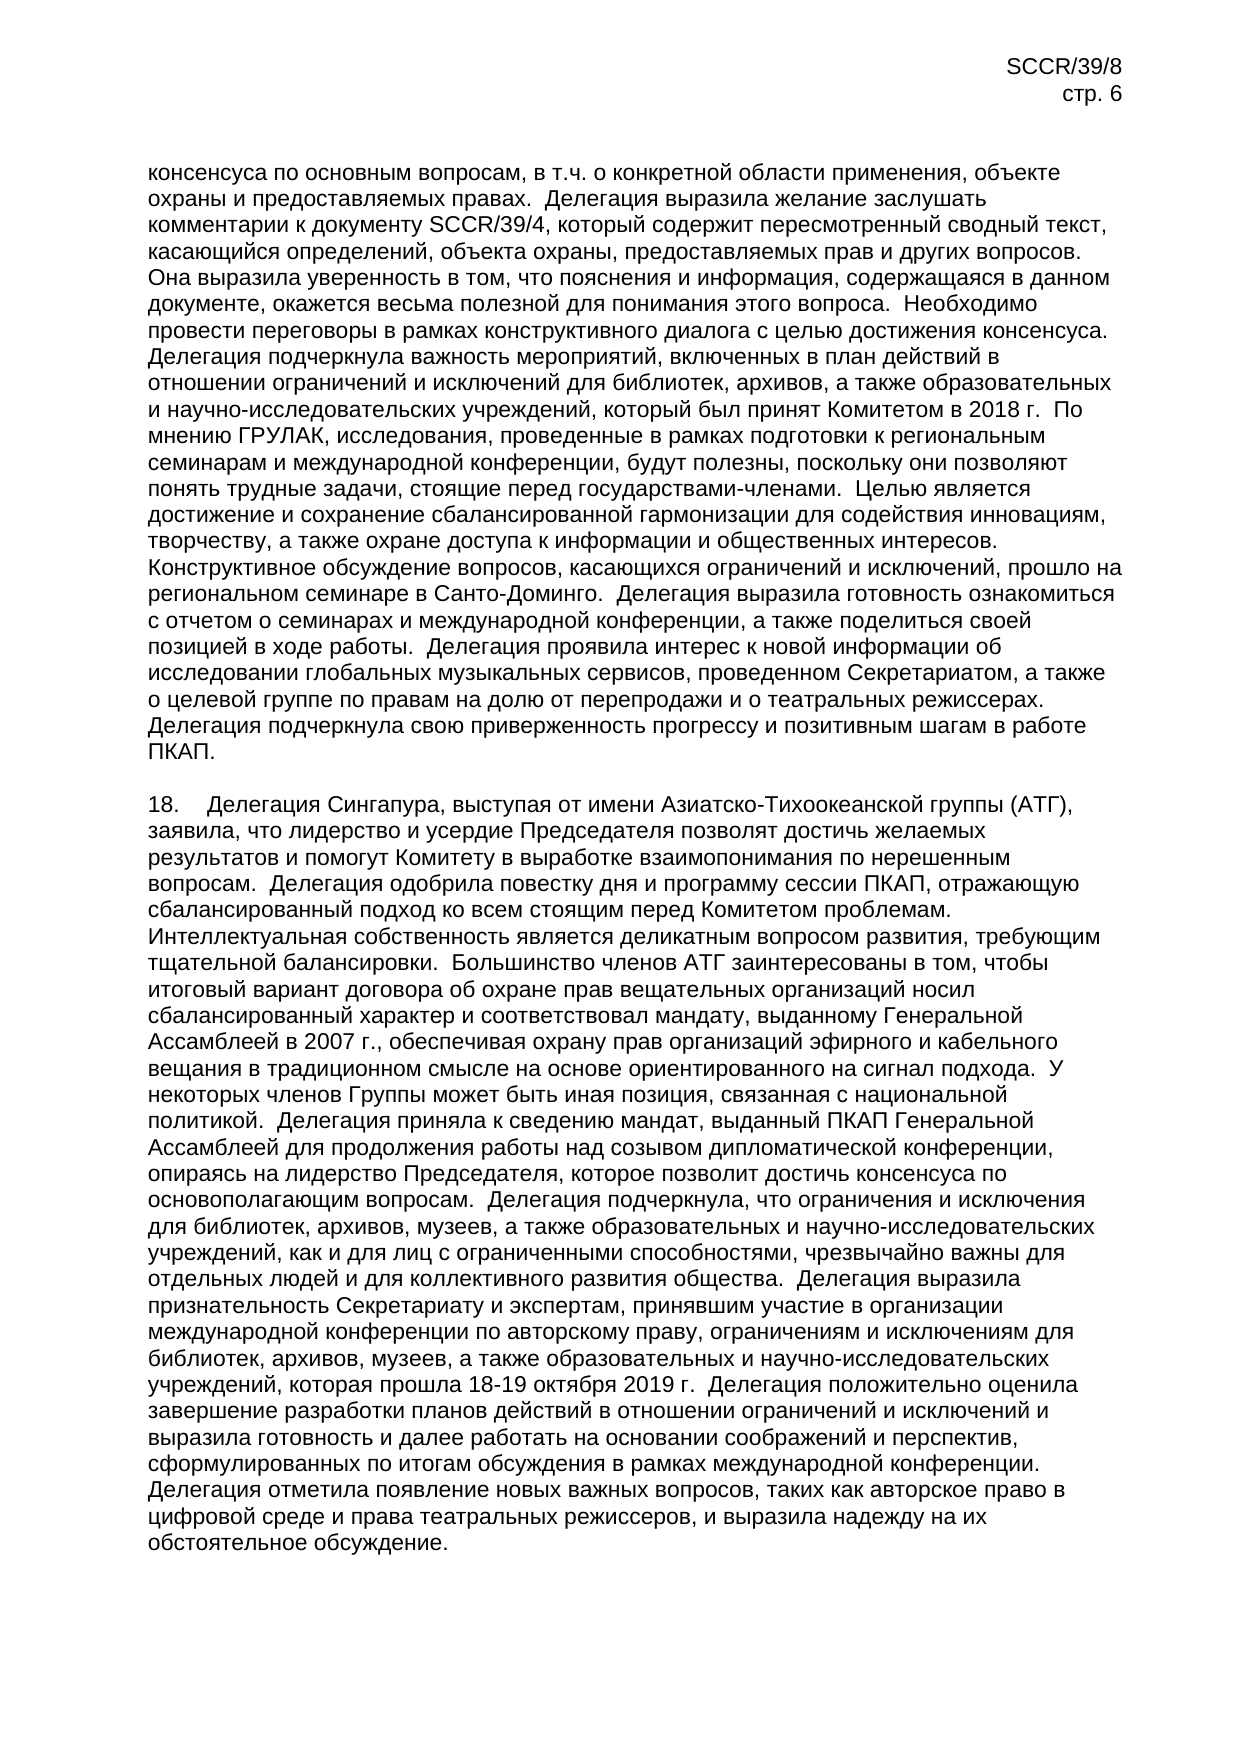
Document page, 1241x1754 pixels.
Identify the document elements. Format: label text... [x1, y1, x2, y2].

list Делегация Сингапура, выступая от имени Азиатско-Тихоокеанской группы (АТГ), заявила, что лидерство и усердие Председателя позволят достичь желаемых результатов и помогут Комитету в выработке взаимопонимания по нерешенным вопросам. Делегация одобрила повестку дня и программу сессии ПКАП, отражающую сбалансированный подход ко всем стоящим перед Комитетом проблемам. Интеллектуальная собственность является деликатным вопросом развития, требующим тщательной балансировки. Большинство членов АТГ заинтересованы в том, чтобы итоговый вариант договора об охране прав вещательных организаций носил сбалансированный характер и соответствовал мандату, выданному Генеральной Ассамблеей в 2007 г., обеспечивая охрану прав организаций эфирного и кабельного вещания в традиционном смысле на основе ориентированного на сигнал подхода. У некоторых членов Группы может быть иная позиция, связанная с национальной политикой. Делегация приняла к сведению мандат, выданный ПКАП Генеральной Ассамблеей для продолжения работы над созывом дипломатической конференции, опираясь на лидерство Председателя, которое позволит достичь консенсуса по основополагающим вопросам. Делегация подчеркнула, что ограничения и исключения для библиотек, архивов, музеев, а также образовательных и научно-исследовательских учреждений, как и для лиц с ограниченными способностями, чрезвычайно важны для отдельных людей и для коллективного развития общества. Делегация выразила признательность Секретариату и экспертам, принявшим участие в организации международной конференции по авторскому праву, ограничениям и исключениям для библиотек, архивов, музеев, а также образовательных и научно-исследовательских учреждений, которая прошла 18-19 октября 2019 г. Делегация положительно оценила завершение разработки планов действий в отношении ограничений и исключений и выразила готовность и далее работать на основании соображений и перспектив, сформулированных по итогам обсуждения в рамках международной конференции. Делегация отметила появление новых важных вопросов, таких как авторское право в цифровой среде и права театральных режиссеров, и выразила надежду на их обстоятельное обсуждение. [148, 791, 1122, 1555]
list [148, 158, 1122, 765]
